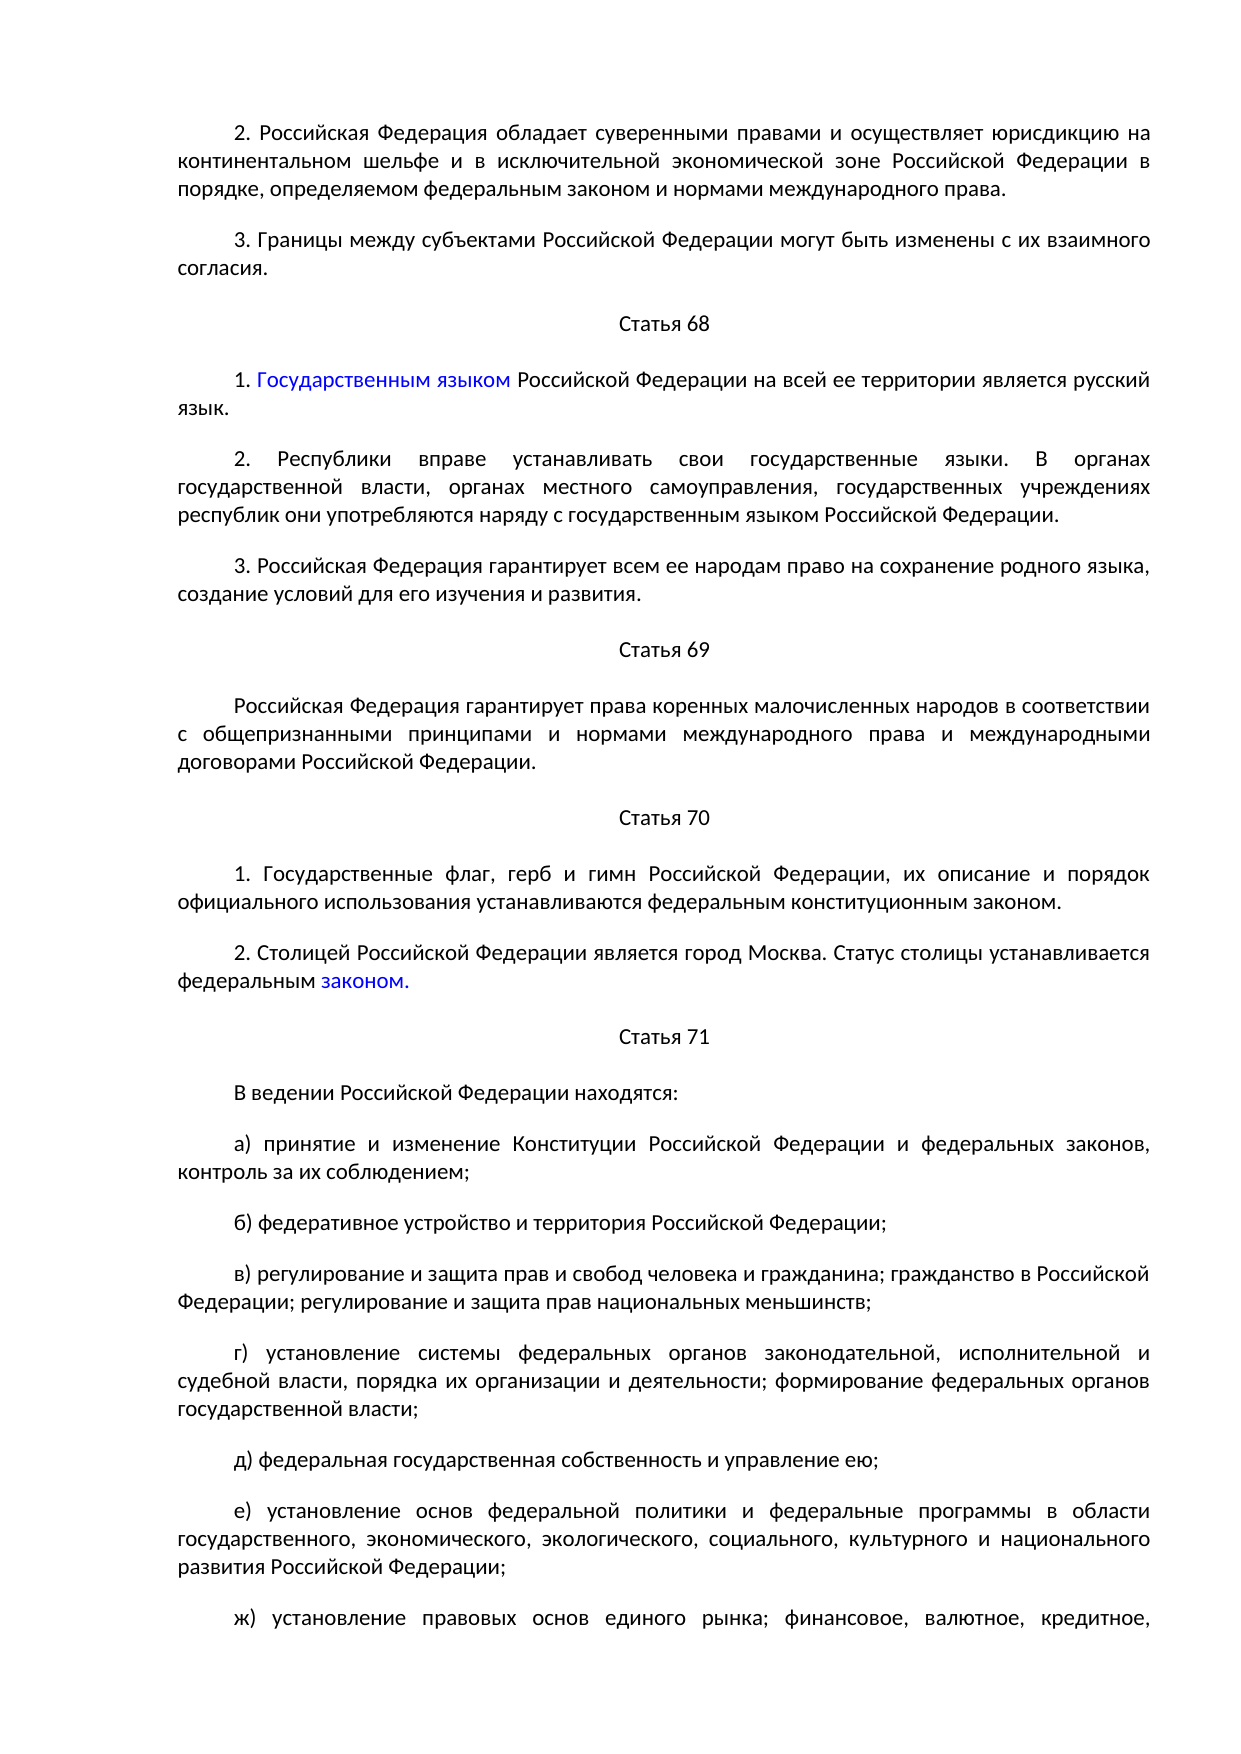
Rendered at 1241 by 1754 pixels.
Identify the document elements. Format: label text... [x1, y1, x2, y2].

text б) федеративное устройство и территория Российской Федерации; [177, 1208, 1152, 1236]
text 2. Российская Федерация обладает суверенными правами и осуществляет юрисдикцию на континентальном шельфе и в исключительной экономической зоне Российской Федерации в порядке, определяемом федеральным законом и нормами международного права. [177, 118, 1152, 202]
text 1. Государственным языком Российской Федерации на всей ее территории является русский язык. [177, 365, 1152, 421]
text Статья 68 [177, 309, 1152, 337]
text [177, 1603, 1152, 1631]
text а) принятие и изменение Конституции Российской Федерации и федеральных законов, контроль за их соблюдением; [177, 1129, 1152, 1185]
text Статья 70 [177, 803, 1152, 831]
text е) установление основ федеральной политики и федеральные программы в области государственного, экономического, экологического, социального, культурного и национального развития Российской Федерации; [177, 1496, 1152, 1580]
text 3. Российская Федерация гарантирует всем ее народам право на сохранение родного языка, создание условий для его изучения и развития. [177, 551, 1152, 607]
text В ведении Российской Федерации находятся: [177, 1078, 1152, 1106]
text 3. Границы между субъектами Российской Федерации могут быть изменены с их взаимного согласия. [177, 225, 1152, 281]
text в) регулирование и защита прав и свобод человека и гражданина; гражданство в Российской Федерации; регулирование и защита прав национальных меньшинств; [177, 1259, 1152, 1315]
text Российская Федерация гарантирует права коренных малочисленных народов в соответствии с общепризнанными принципами и нормами международного права и международными договорами Российской Федерации. [177, 691, 1152, 775]
text Статья 71 [177, 1022, 1152, 1050]
text 2. Республики вправе устанавливать свои государственные языки. В органах государственной власти, органах местного самоуправления, государственных учреждениях республик они употребляются наряду с государственным языком Российской Федерации. [177, 444, 1152, 528]
text Статья 69 [177, 635, 1152, 663]
text г) установление системы федеральных органов законодательной, исполнительной и судебной власти, порядка их организации и деятельности; формирование федеральных органов государственной власти; [177, 1338, 1152, 1422]
text 1. Государственные флаг, герб и гимн Российской Федерации, их описание и порядок официального использования устанавливаются федеральным конституционным законом. [177, 859, 1152, 915]
text 2. Столицей Российской Федерации является город Москва. Статус столицы устанавливается федеральным законом. [177, 938, 1152, 994]
text д) федеральная государственная собственность и управление ею; [177, 1445, 1152, 1473]
